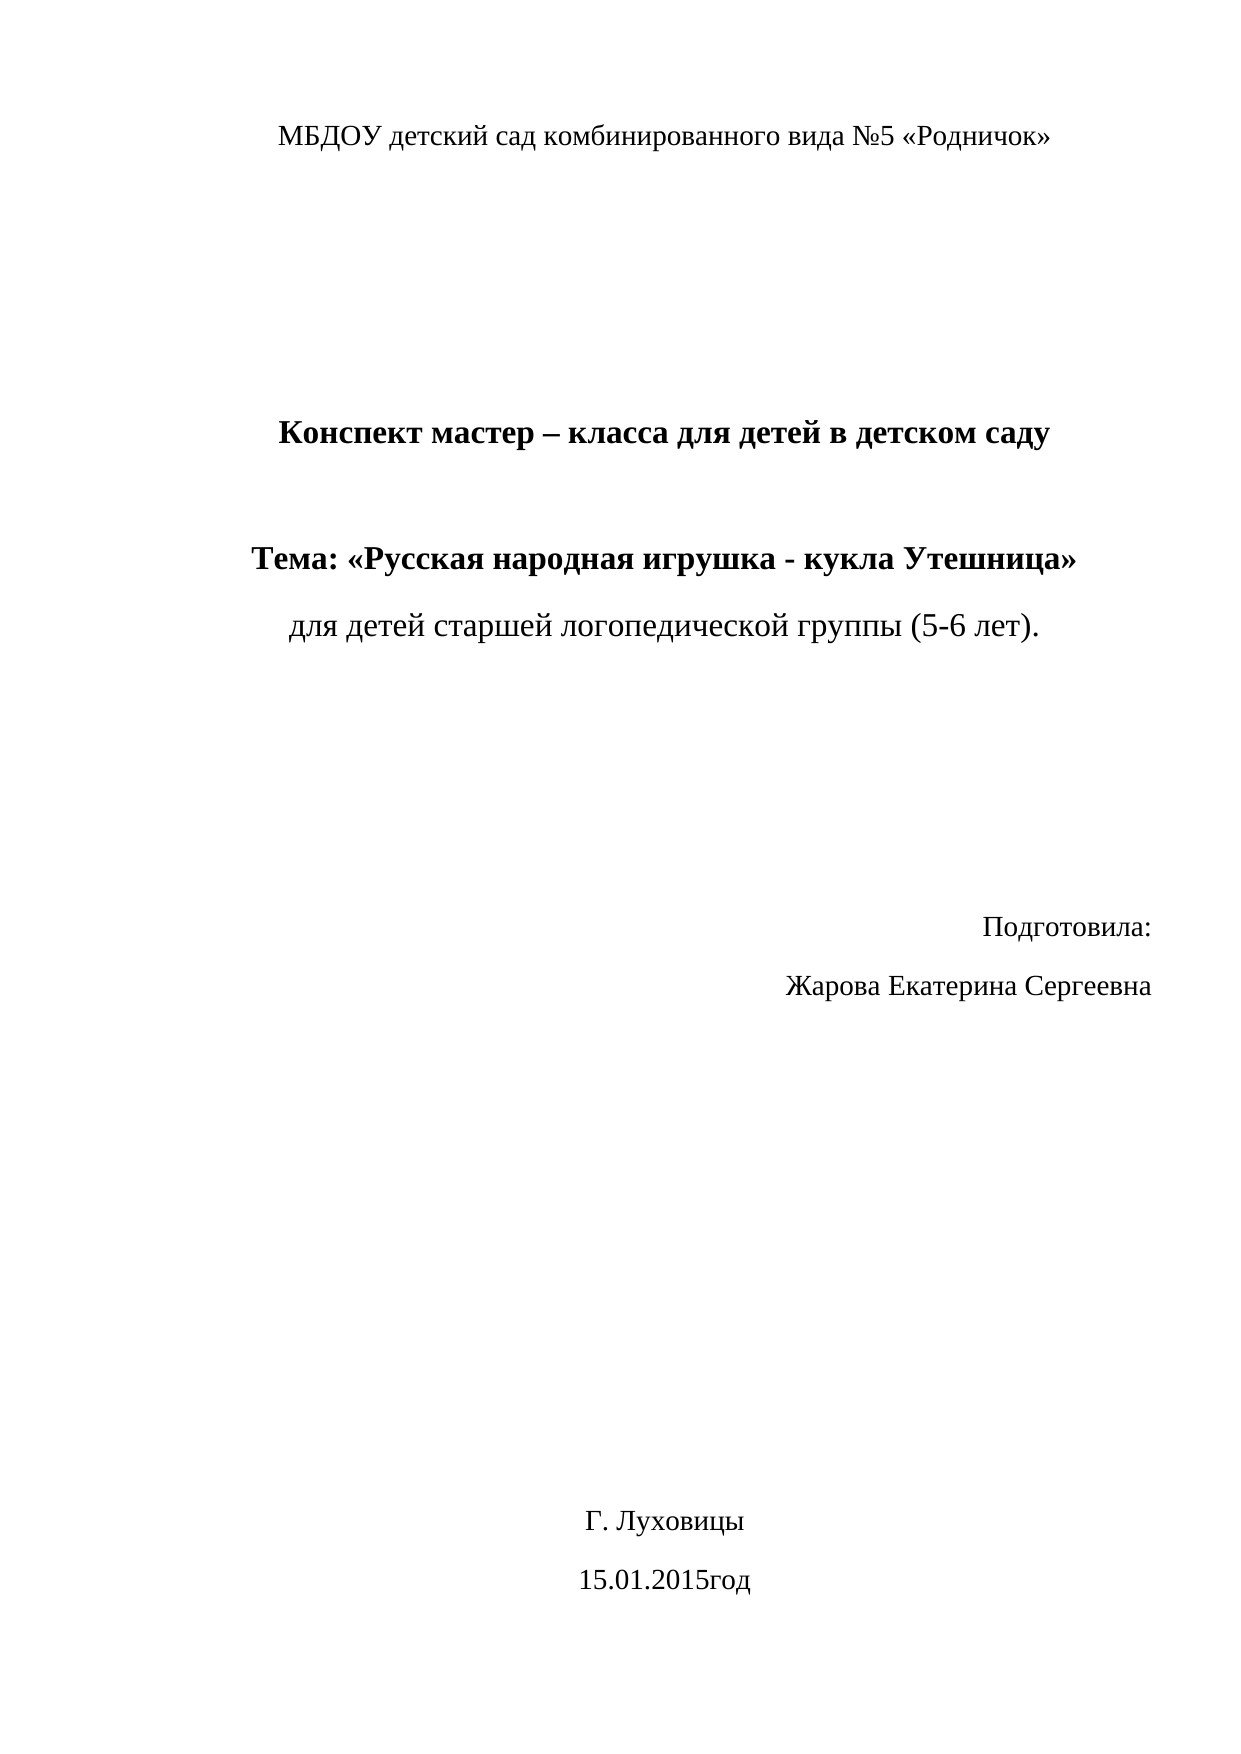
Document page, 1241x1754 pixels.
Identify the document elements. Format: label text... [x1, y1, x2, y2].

text Г. Луховицы [177, 1503, 1152, 1536]
text 15.01.2015год [177, 1562, 1152, 1596]
text для детей старшей логопедической группы (5-6 лет). [177, 605, 1152, 644]
text Тема: «Русская народная игрушка - кукла Утешница» [177, 538, 1152, 576]
text Конспект мастер – класса для детей в детском саду [177, 412, 1152, 451]
text МБДОУ детский сад комбинированного вида №5 «Родничок» [177, 118, 1152, 152]
text Подготовила: [177, 909, 1152, 942]
text Жарова Екатерина Сергеевна [177, 968, 1152, 1002]
